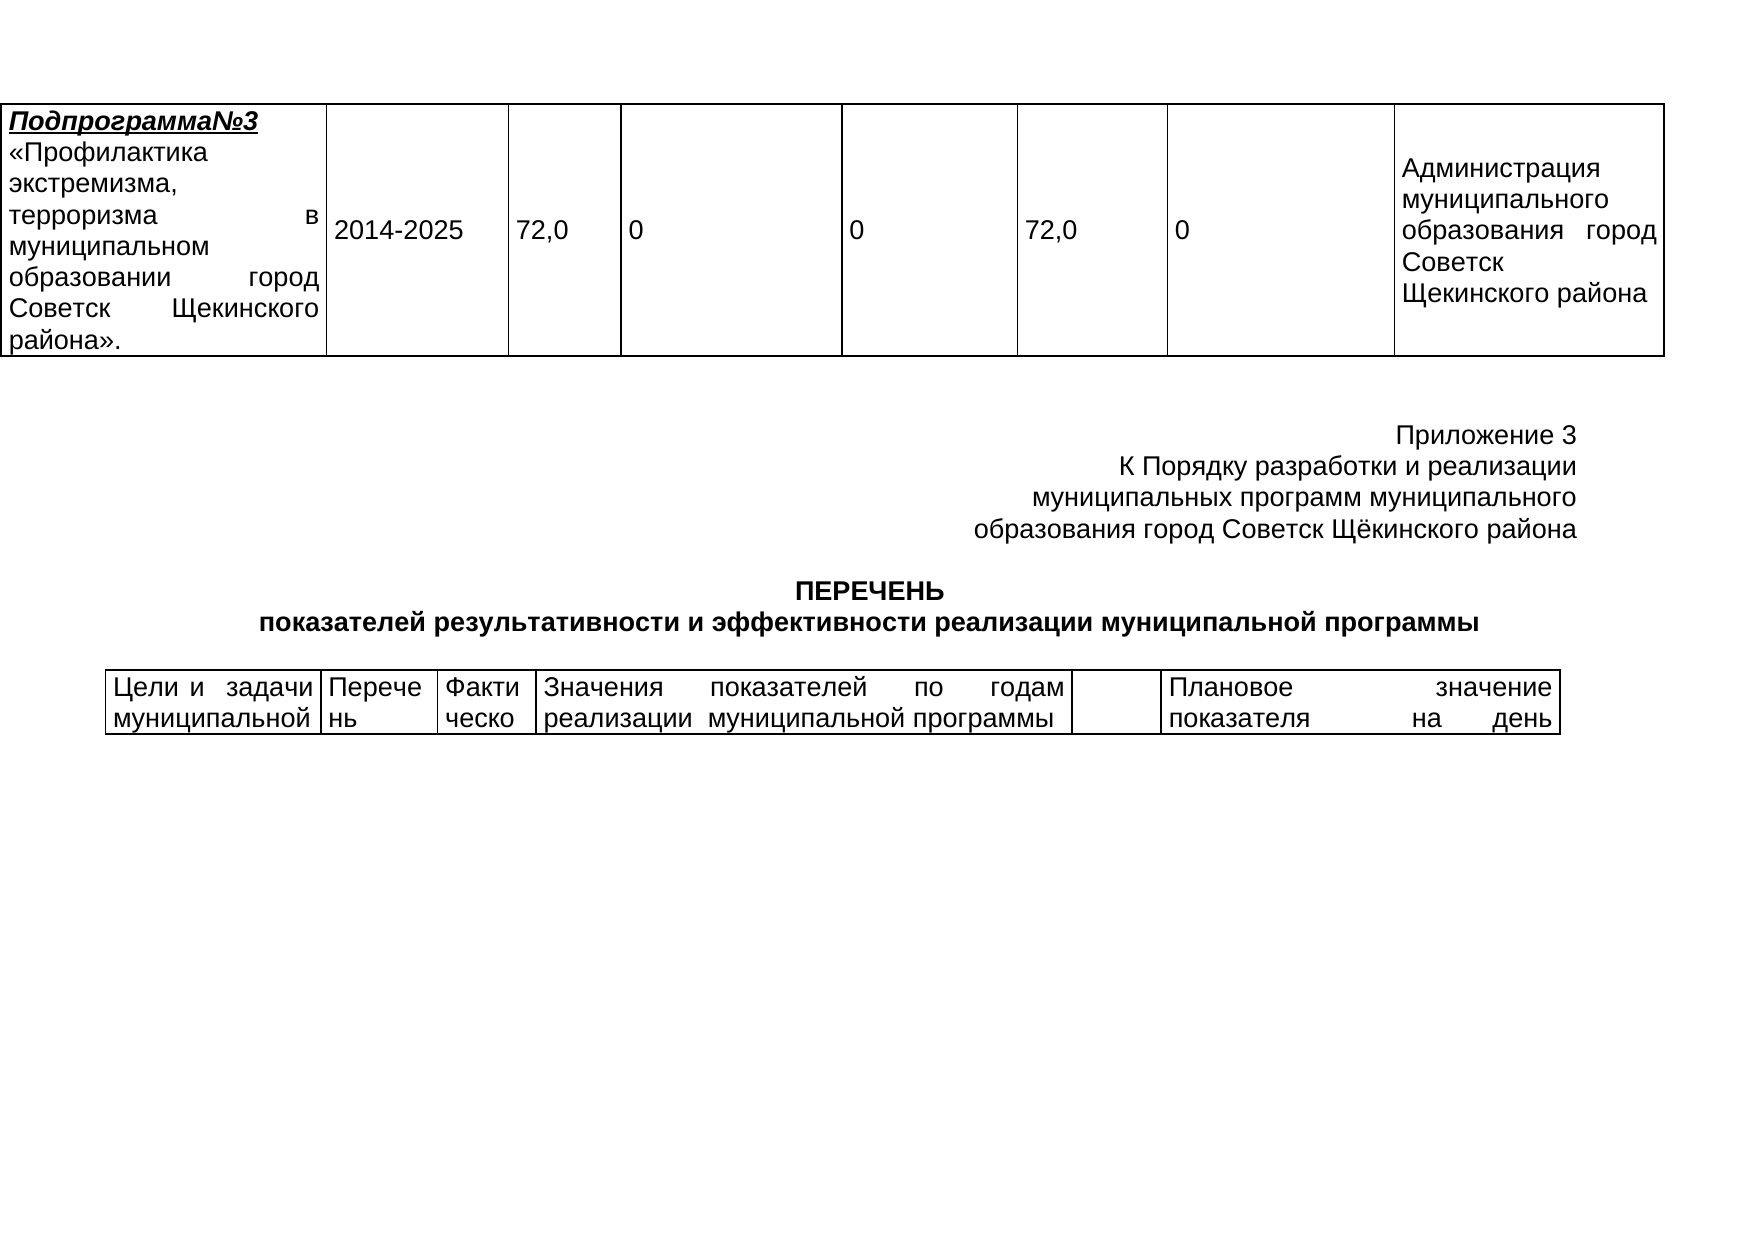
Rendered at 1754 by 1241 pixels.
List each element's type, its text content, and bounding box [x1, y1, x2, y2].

text образования город Советск Щёкинского района [89, 513, 1577, 544]
text ПЕРЕЧЕНЬ [89, 575, 1577, 606]
text Приложение 3 [89, 419, 1577, 450]
table_header Перечень конечных и непосредственных показателей (индикаторов) [322, 671, 437, 733]
table_cell Подпрограмма№3 «Профилактика экстремизма, терроризма в муниципальном образовании город Советск Щекинского района». [2, 105, 326, 355]
table_header Фактическое значение показателя на момент разработки муниципальной программы (базисное значение) [438, 671, 535, 733]
table_cell 72,0 [509, 105, 620, 355]
table_cell 2014-2025 [327, 105, 508, 355]
table_header Значения показателей по годам реализации муниципальной программы [537, 671, 1071, 733]
table_header Плановое значение показателя на день окончания действия муниципальной программы [1162, 671, 1559, 733]
text К Порядку разработки и реализации [89, 450, 1577, 481]
table_header Цели и задачи муниципальной программы [106, 671, 320, 733]
text муниципальных программ муниципального [89, 481, 1577, 513]
table_cell 0 [1168, 105, 1394, 355]
table_header [1073, 671, 1160, 733]
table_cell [1395, 105, 1663, 355]
table_cell 0 [622, 105, 841, 355]
table_cell 0 [843, 105, 1017, 355]
table_cell 72,0 [1018, 105, 1167, 355]
text показателей результативности и эффективности реализации муниципальной программы [89, 606, 1577, 638]
